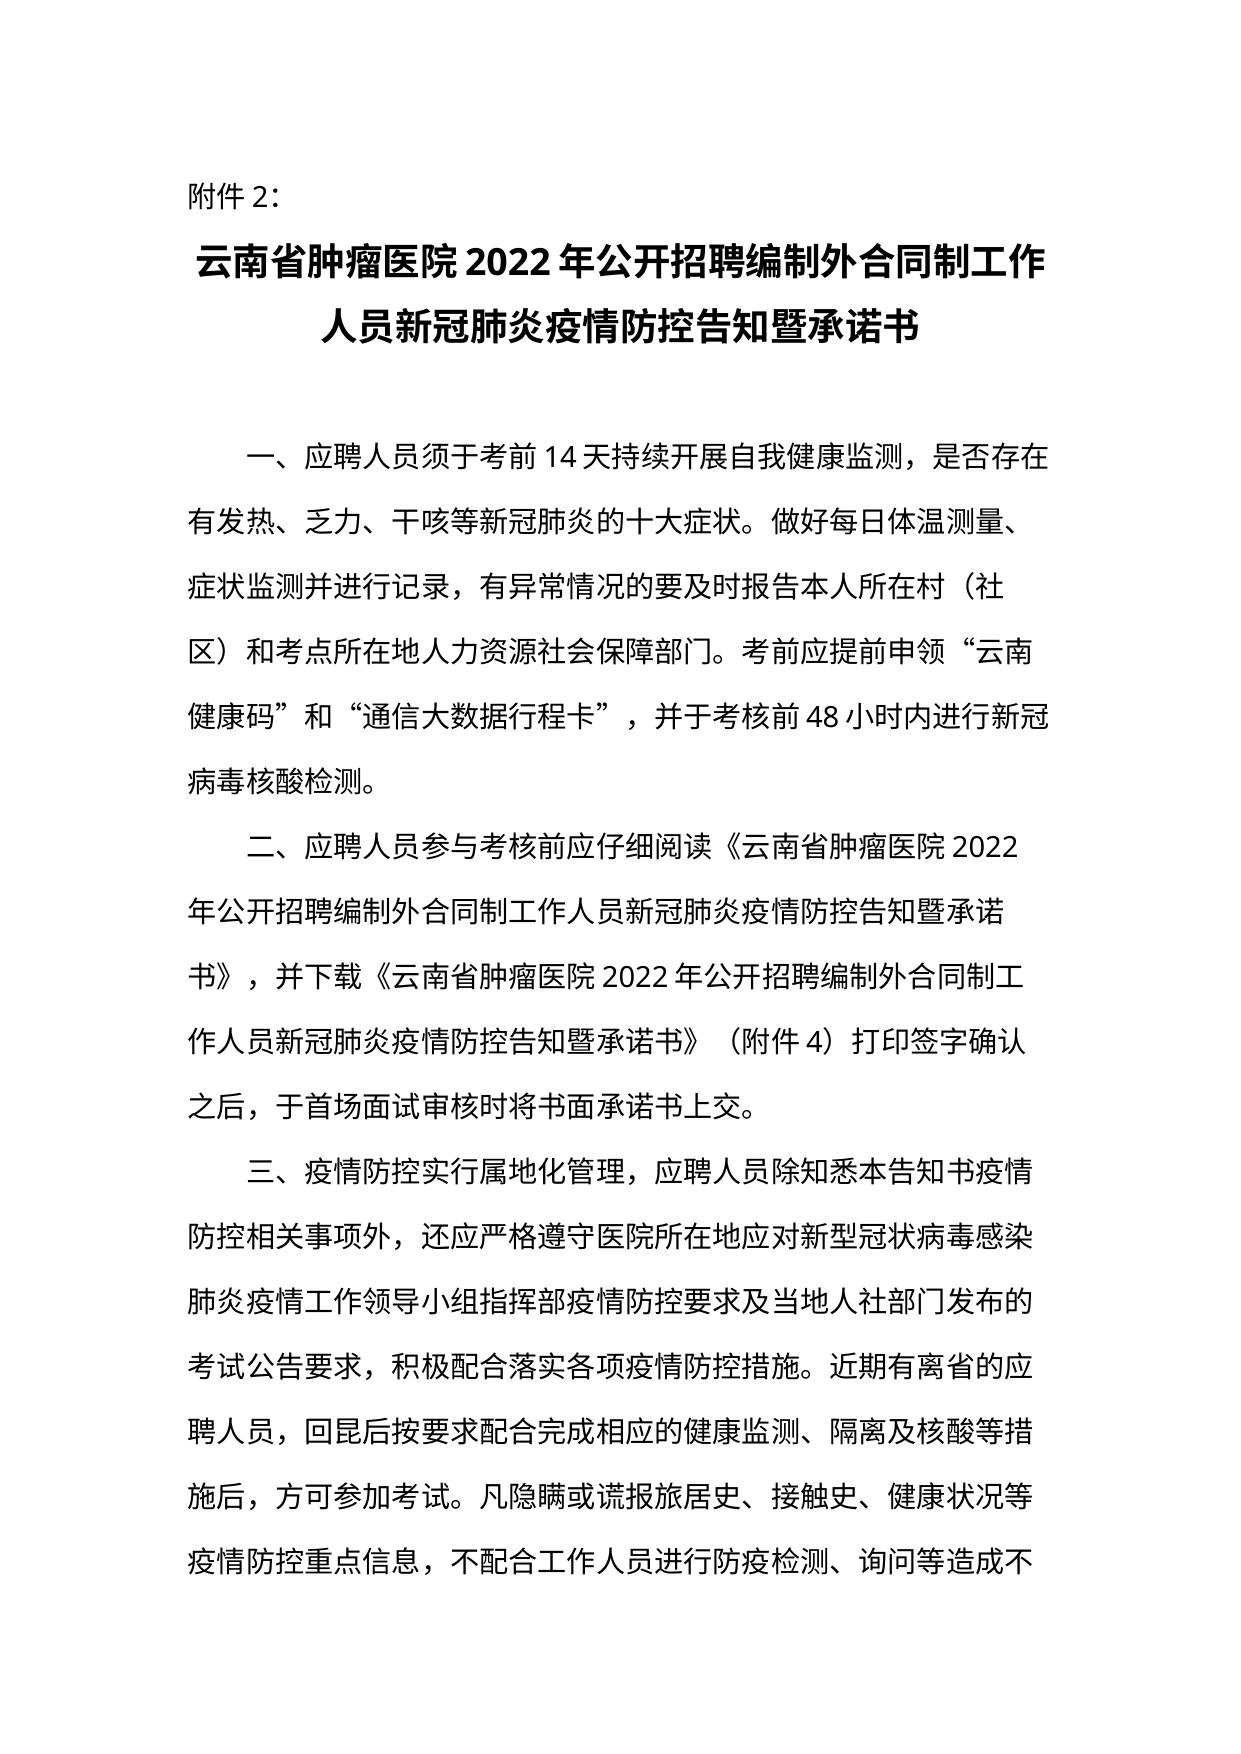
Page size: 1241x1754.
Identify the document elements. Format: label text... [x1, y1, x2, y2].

text 云南省肿瘤医院2022年公开招聘编制外合同制工作人员新冠肺炎疫情防控告知暨承诺书 [187, 227, 1053, 357]
text 附件2： [187, 162, 1053, 227]
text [187, 1137, 1053, 1592]
text 二、应聘人员参与考核前应仔细阅读《云南省肿瘤医院2022年公开招聘编制外合同制工作人员新冠肺炎疫情防控告知暨承诺书》，并下载《云南省肿瘤医院2022年公开招聘编制外合同制工作人员新冠肺炎疫情防控告知暨承诺书》（附件4）打印签字确认之后，于首场面试审核时将书面承诺书上交。 [187, 812, 1053, 1137]
list 应聘人员须于考前14天持续开展自我健康监测，是否存在有发热、乏力、干咳等新冠肺炎的十大症状。做好每日体温测量、症状监测并进行记录，有异常情况的要及时报告本人所在村（社区）和考点所在地人力资源社会保障部门。考前应提前申领“云南健康码”和“通信大数据行程卡”，并于考核前48小时内进行新冠病毒核酸检测。 [187, 422, 1053, 812]
